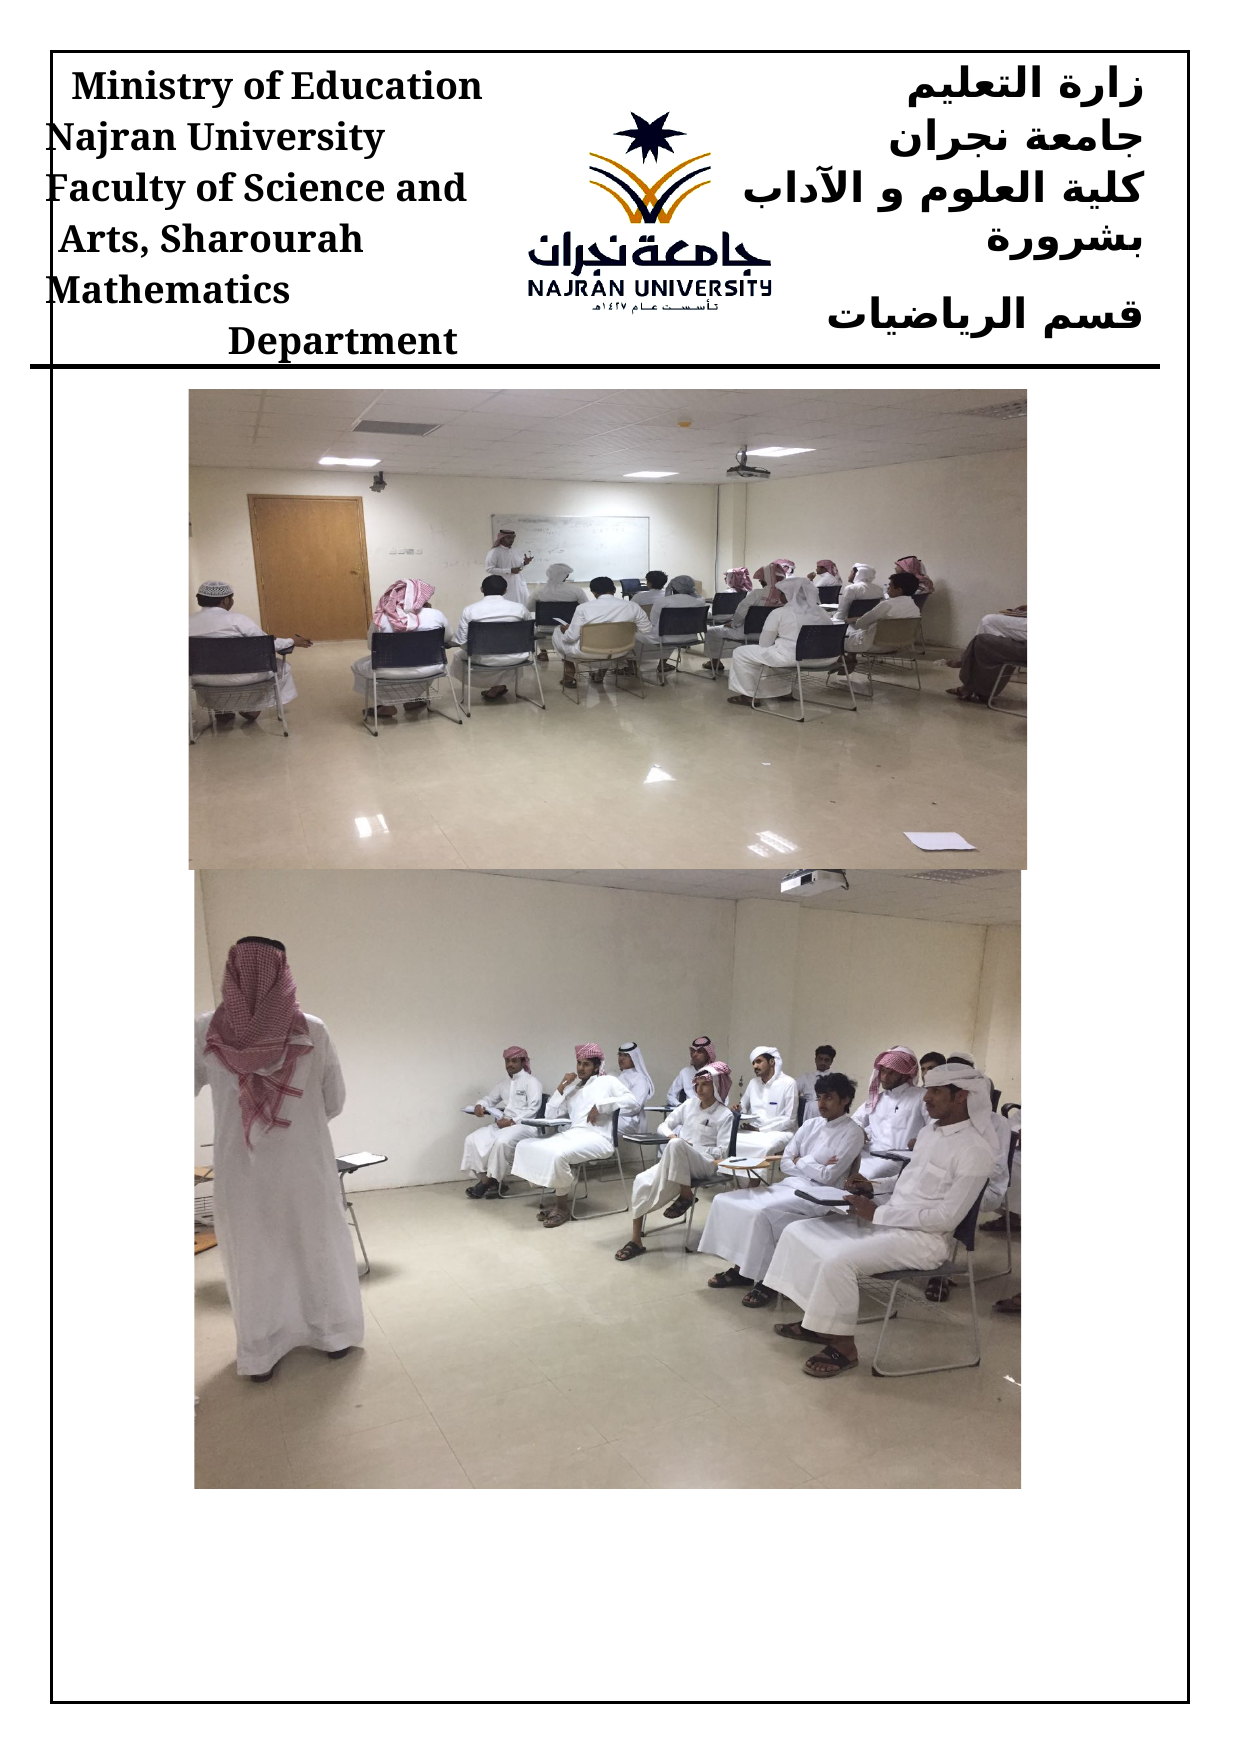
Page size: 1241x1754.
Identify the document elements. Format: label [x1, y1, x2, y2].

picture [188, 389, 1028, 1489]
